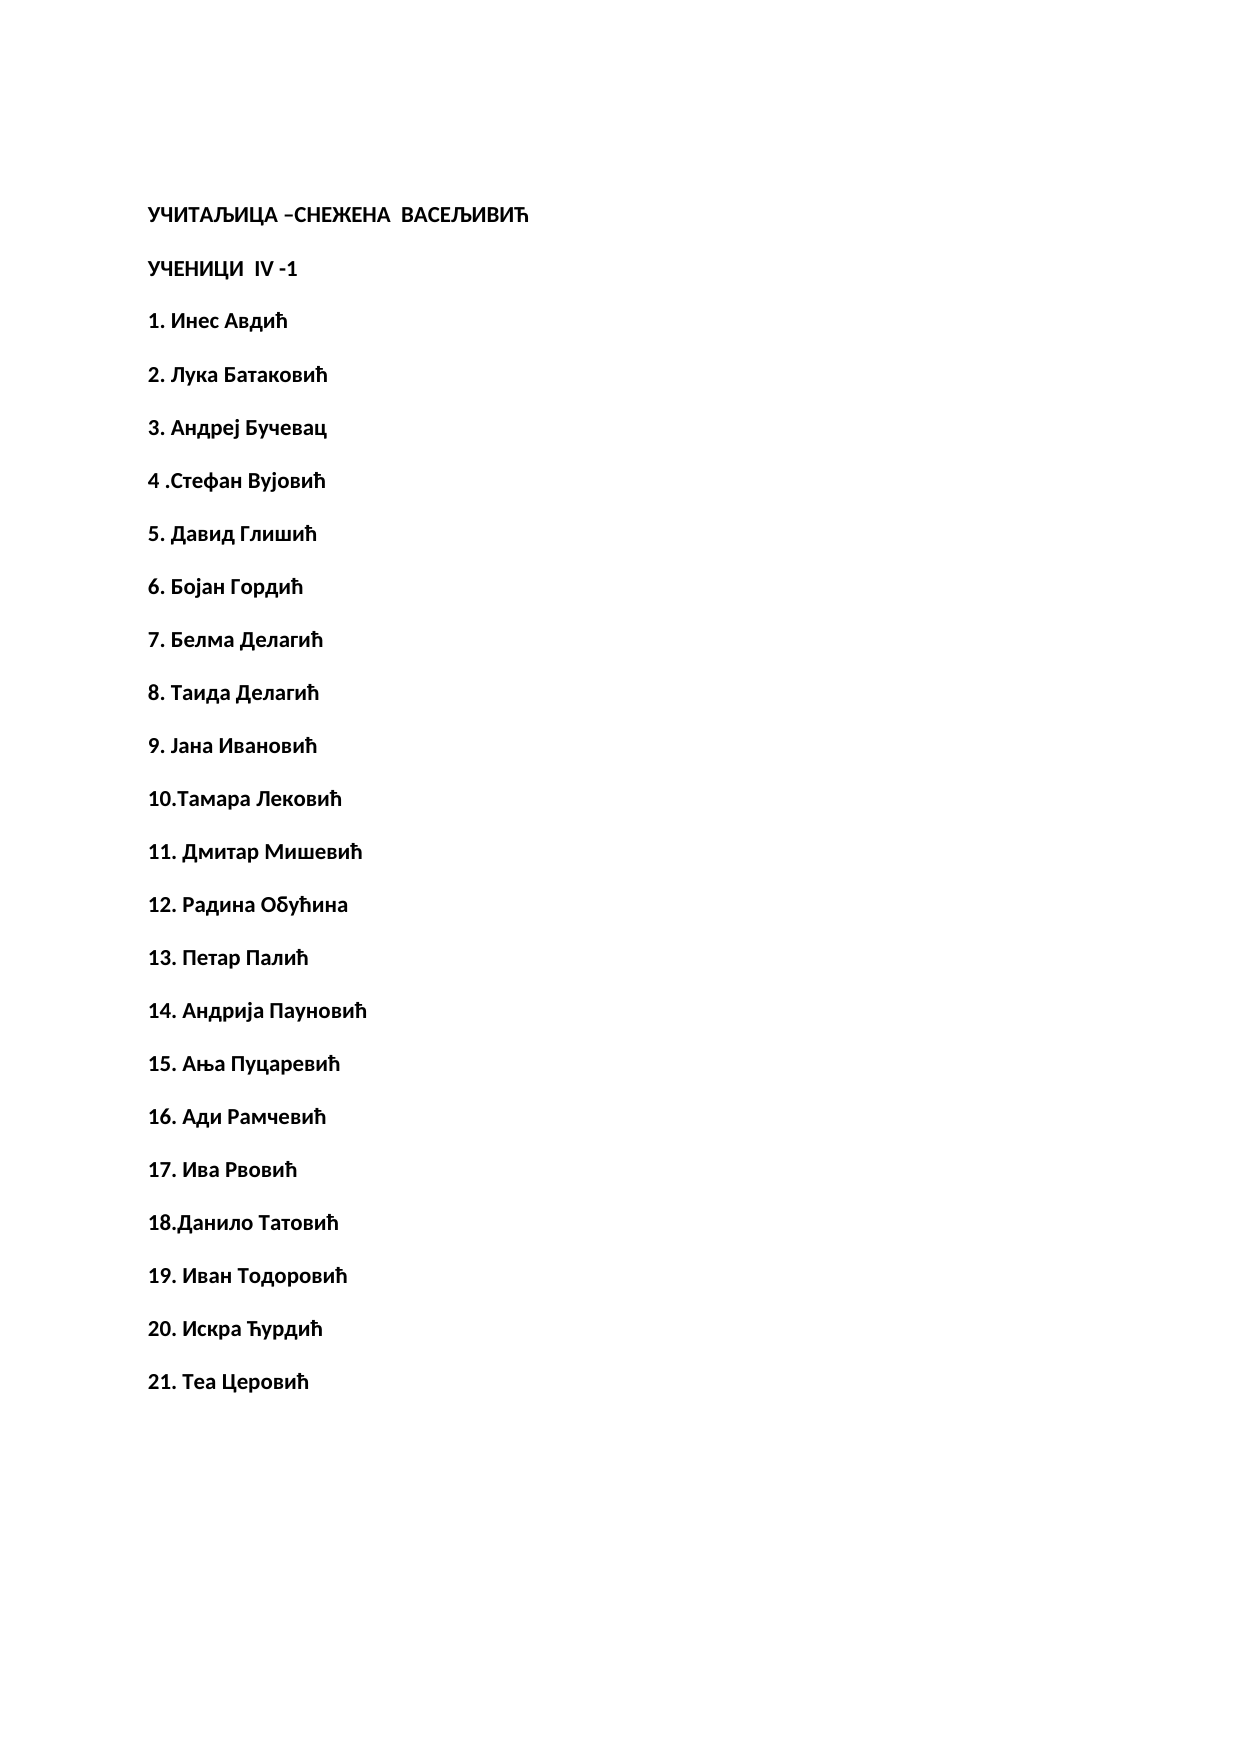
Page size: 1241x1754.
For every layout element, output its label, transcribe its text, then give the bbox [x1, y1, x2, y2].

text 3. Андреј Бучевац [148, 413, 1093, 441]
text 12. Радина Обућина [148, 890, 1093, 918]
text 11. Дмитар Мишевић [148, 837, 1093, 865]
text 20. Искра Ћурдић [148, 1314, 1093, 1342]
text 2. Лука Батаковић [148, 360, 1093, 388]
text 7. Белма Делагић [148, 625, 1093, 653]
text 19. Иван Тодоровић [148, 1261, 1093, 1289]
text 6. Бојан Гордић [148, 572, 1093, 600]
text 17. Ива Рвовић [148, 1155, 1093, 1183]
text 21. Теа Церовић [148, 1367, 1093, 1395]
text 4 .Стефан Вујовић [148, 466, 1093, 494]
text УЧИТАЉИЦА –СНЕЖЕНА ВАСЕЉИВИЋ [148, 201, 1093, 229]
text 15. Ања Пуцаревић [148, 1049, 1093, 1077]
text УЧЕНИЦИ IV -1 [148, 254, 1093, 282]
text 8. Таида Делагић [148, 678, 1093, 706]
text 1. Инес Авдић [148, 307, 1093, 335]
text 18.Данило Татовић [148, 1208, 1093, 1236]
text 16. Ади Рамчевић [148, 1102, 1093, 1130]
text 14. Андрија Пауновић [148, 996, 1093, 1024]
text 5. Давид Глишић [148, 519, 1093, 547]
text 10.Тамара Лековић [148, 784, 1093, 812]
text 13. Петар Палић [148, 943, 1093, 971]
text 9. Јана Ивановић [148, 731, 1093, 759]
